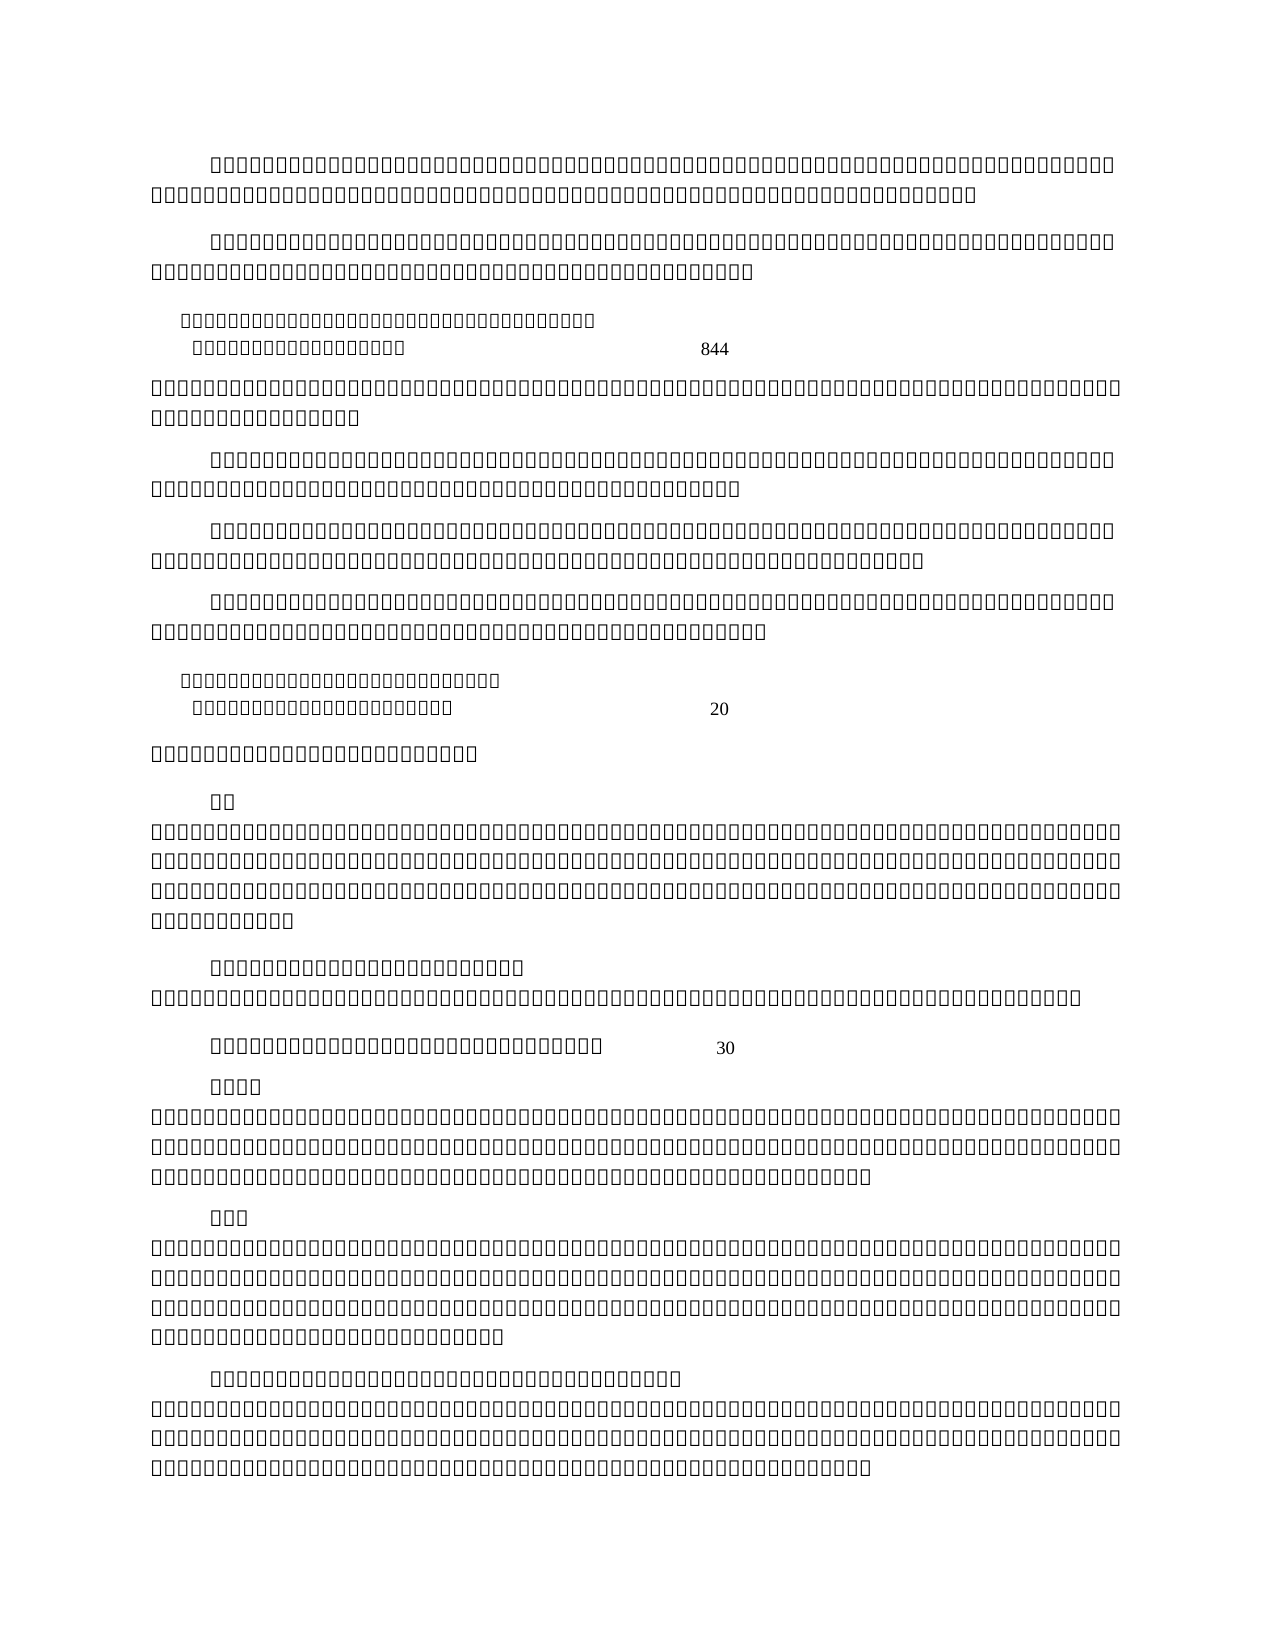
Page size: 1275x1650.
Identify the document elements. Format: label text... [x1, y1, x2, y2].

text  [150, 1072, 1125, 1191]
text  [150, 516, 1125, 576]
text  [150, 444, 1125, 504]
text  [150, 787, 1125, 936]
text  [150, 587, 1125, 647]
text  [150, 739, 1125, 769]
text    [179, 307, 1125, 361]
text  [150, 373, 1125, 433]
text  [150, 953, 1125, 1013]
text  [150, 150, 1125, 209]
text  [150, 1203, 1125, 1352]
text    [179, 667, 1125, 721]
text  [150, 1364, 1125, 1483]
text  [150, 227, 1125, 287]
text   [150, 1031, 1125, 1060]
